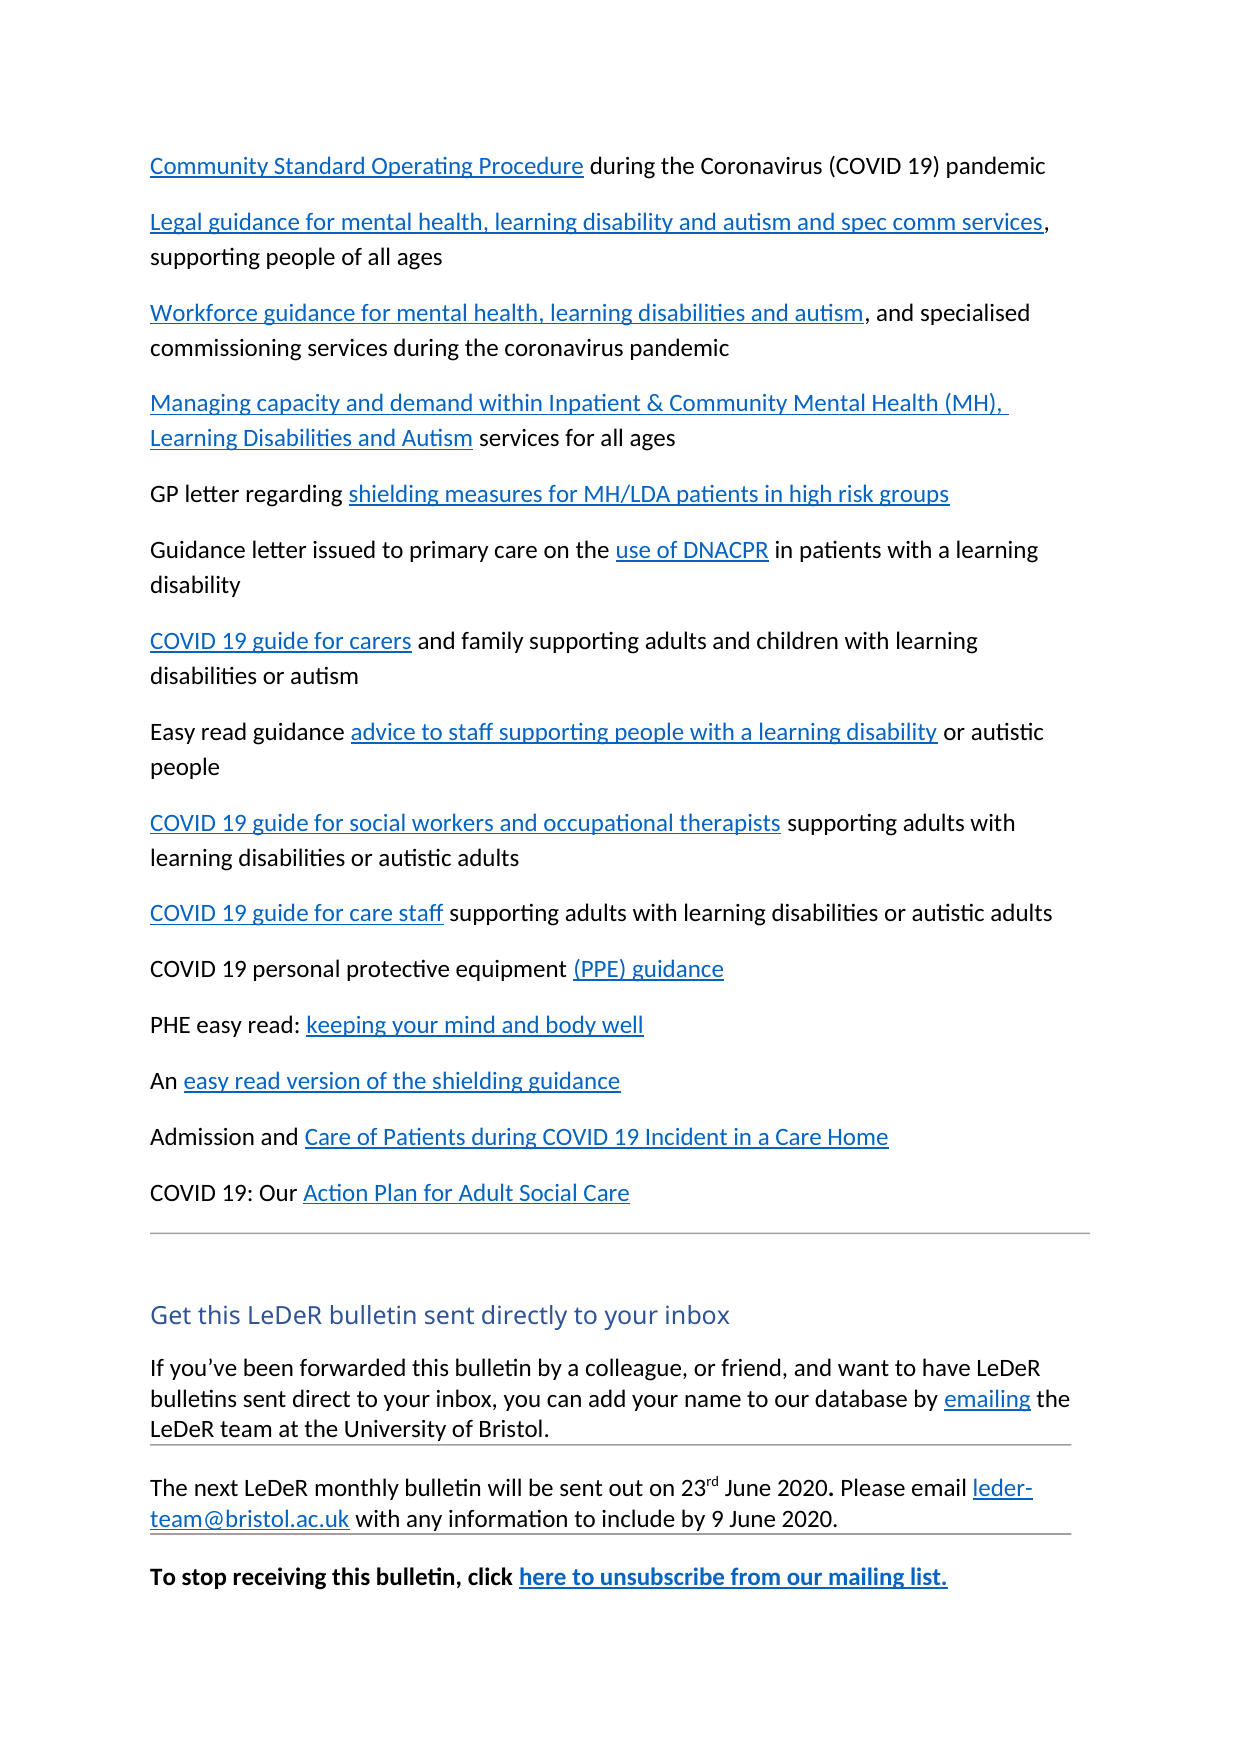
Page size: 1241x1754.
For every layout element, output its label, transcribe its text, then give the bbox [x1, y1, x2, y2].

text COVID 19 guide for carers and family supporting adults and children with learning disabilities or autism [150, 625, 1090, 691]
text The next LeDeR monthly bulletin will be sent out on 23rd June 2020. Please email leder-team@bristol.ac.uk with any information to include by 9 June 2020. [150, 1472, 1090, 1533]
text Legal guidance for mental health, learning disability and autism and spec comm services, supporting people of all ages [150, 206, 1090, 271]
text GP letter regarding shielding measures for MH/LDA patients in high risk groups [150, 478, 1090, 509]
text COVID 19: Our Action Plan for Adult Social Care [150, 1177, 1090, 1207]
text Admission and Care of Patients during COVID 19 Incident in a Care Home [150, 1121, 1090, 1151]
text Managing capacity and demand within Inpatient & Community Mental Health (MH), Learning Disabilities and Autism services for all ages [150, 387, 1090, 453]
text If you’ve been forwarded this bulletin by a colleague, or friend, and want to have LeDeR bulletins sent direct to your inbox, you can add your name to our database by emailing the LeDeR team at the University of Bristol. [150, 1353, 1090, 1444]
text COVID 19 guide for social workers and occupational therapists supporting adults with learning disabilities or autistic adults [150, 807, 1090, 872]
text PHE easy read: keeping your mind and body well [150, 1009, 1090, 1040]
text Workforce guidance for mental health, learning disabilities and autism, and specialised commissioning services during the coronavirus pandemic [150, 297, 1090, 362]
text Get this LeDeR bulletin sent directly to your inbox [150, 1298, 1090, 1332]
text Guidance letter issued to primary care on the use of DNACPR in patients with a learning disability [150, 534, 1090, 600]
text Easy read guidance advice to staff supporting people with a learning disability or autistic people [150, 716, 1090, 781]
text COVID 19 guide for care staff supporting adults with learning disabilities or autistic adults [150, 897, 1090, 928]
text Community Standard Operating Procedure during the Coronavirus (COVID 19) pandemic [150, 150, 1090, 181]
text To stop receiving this bulletin, click here to unsubscribe from our mailing list. [150, 1561, 1090, 1592]
text An easy read version of the shielding guidance [150, 1065, 1090, 1096]
text COVID 19 personal protective equipment (PPE) guidance [150, 953, 1090, 984]
